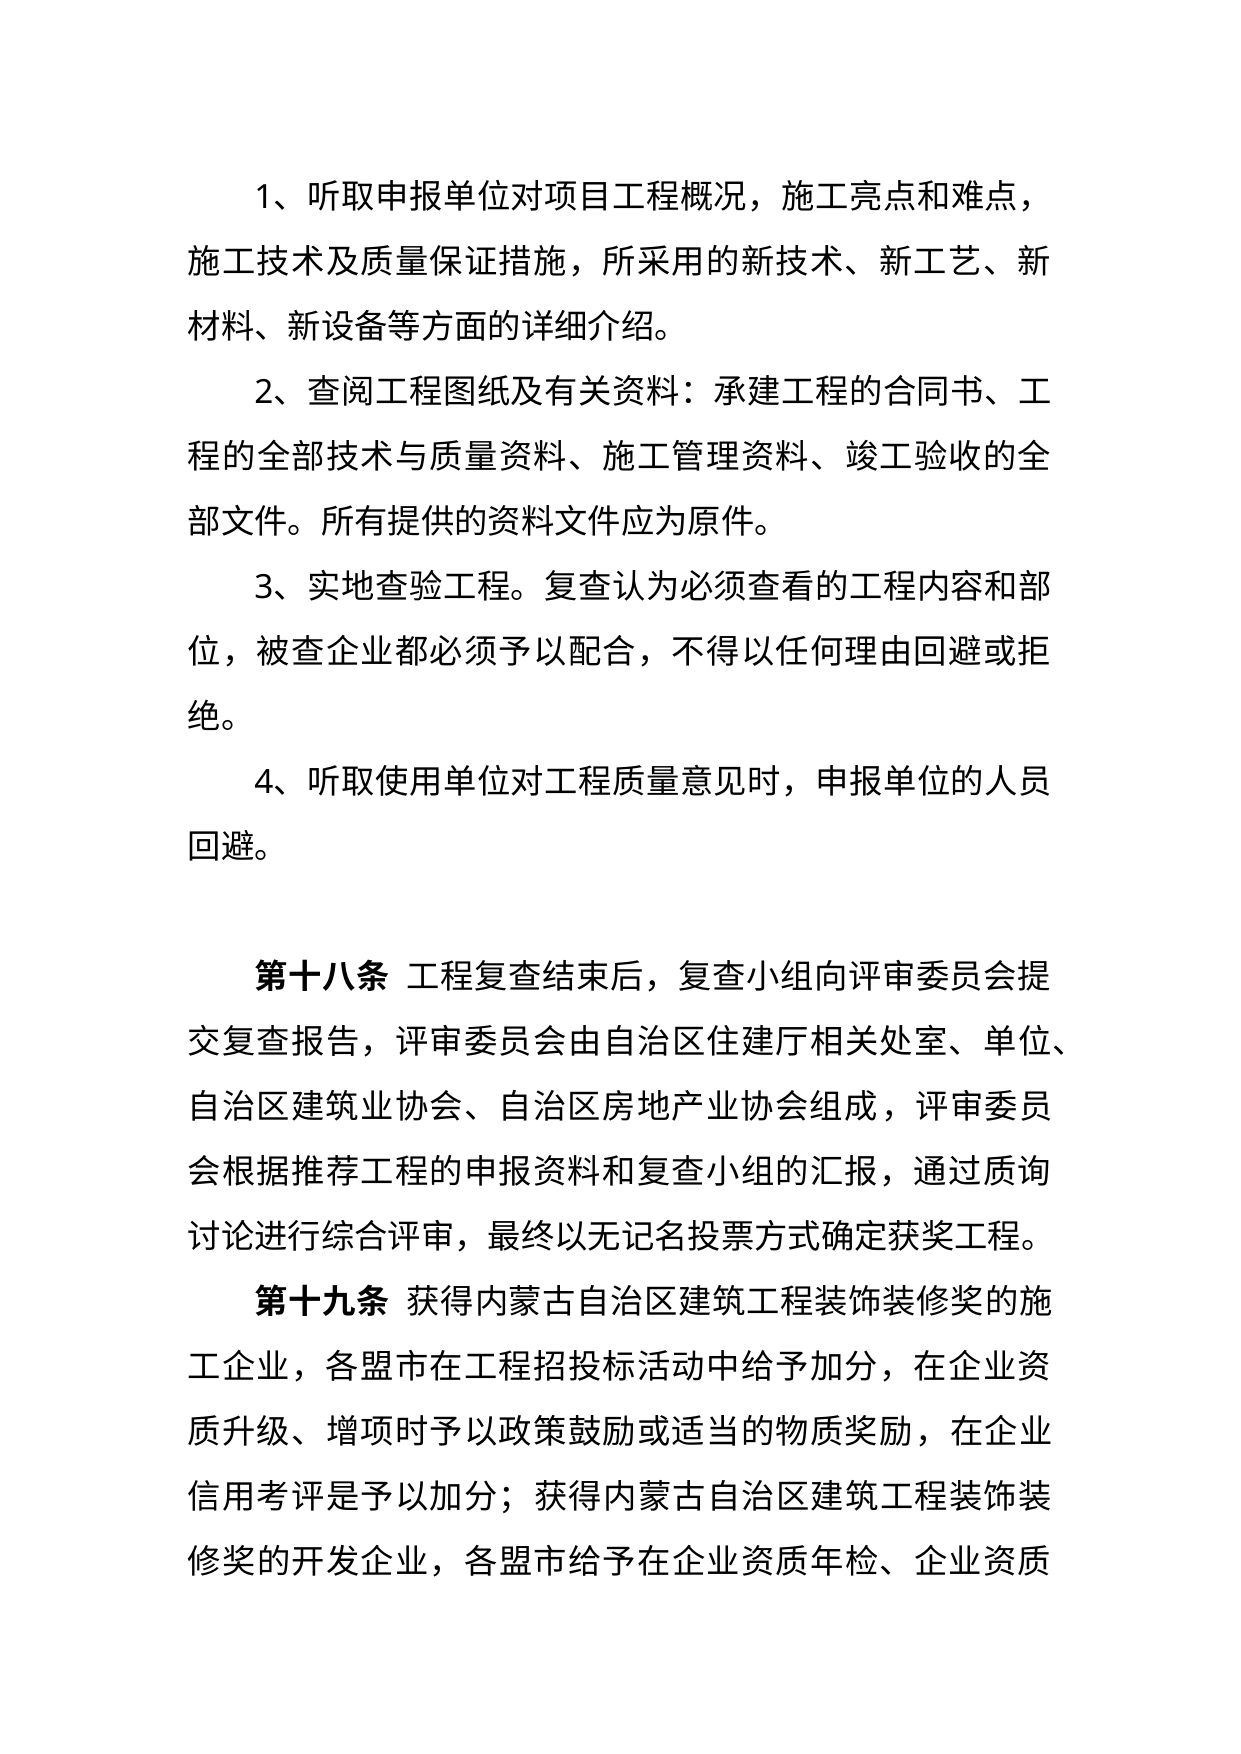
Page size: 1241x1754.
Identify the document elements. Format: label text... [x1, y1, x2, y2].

text 3、实地查验工程。复查认为必须查看的工程内容和部位，被查企业都必须予以配合，不得以任何理由回避或拒绝。 [187, 552, 1053, 747]
text 1、听取申报单位对项目工程概况，施工亮点和难点，施工技术及质量保证措施，所采用的新技术、新工艺、新材料、新设备等方面的详细介绍。 [187, 162, 1053, 357]
text 2、查阅工程图纸及有关资料：承建工程的合同书、工程的全部技术与质量资料、施工管理资料、竣工验收的全部文件。所有提供的资料文件应为原件。 [187, 357, 1053, 552]
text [187, 1267, 1053, 1592]
text 第十八条 工程复查结束后，复查小组向评审委员会提交复查报告，评审委员会由自治区住建厅相关处室、单位、自治区建筑业协会、自治区房地产业协会组成，评审委员会根据推荐工程的申报资料和复查小组的汇报，通过质询、讨论进行综合评审，最终以无记名投票方式确定获奖工程。 [187, 942, 1053, 1267]
text 4、听取使用单位对工程质量意见时，申报单位的人员回避。 [187, 747, 1053, 877]
